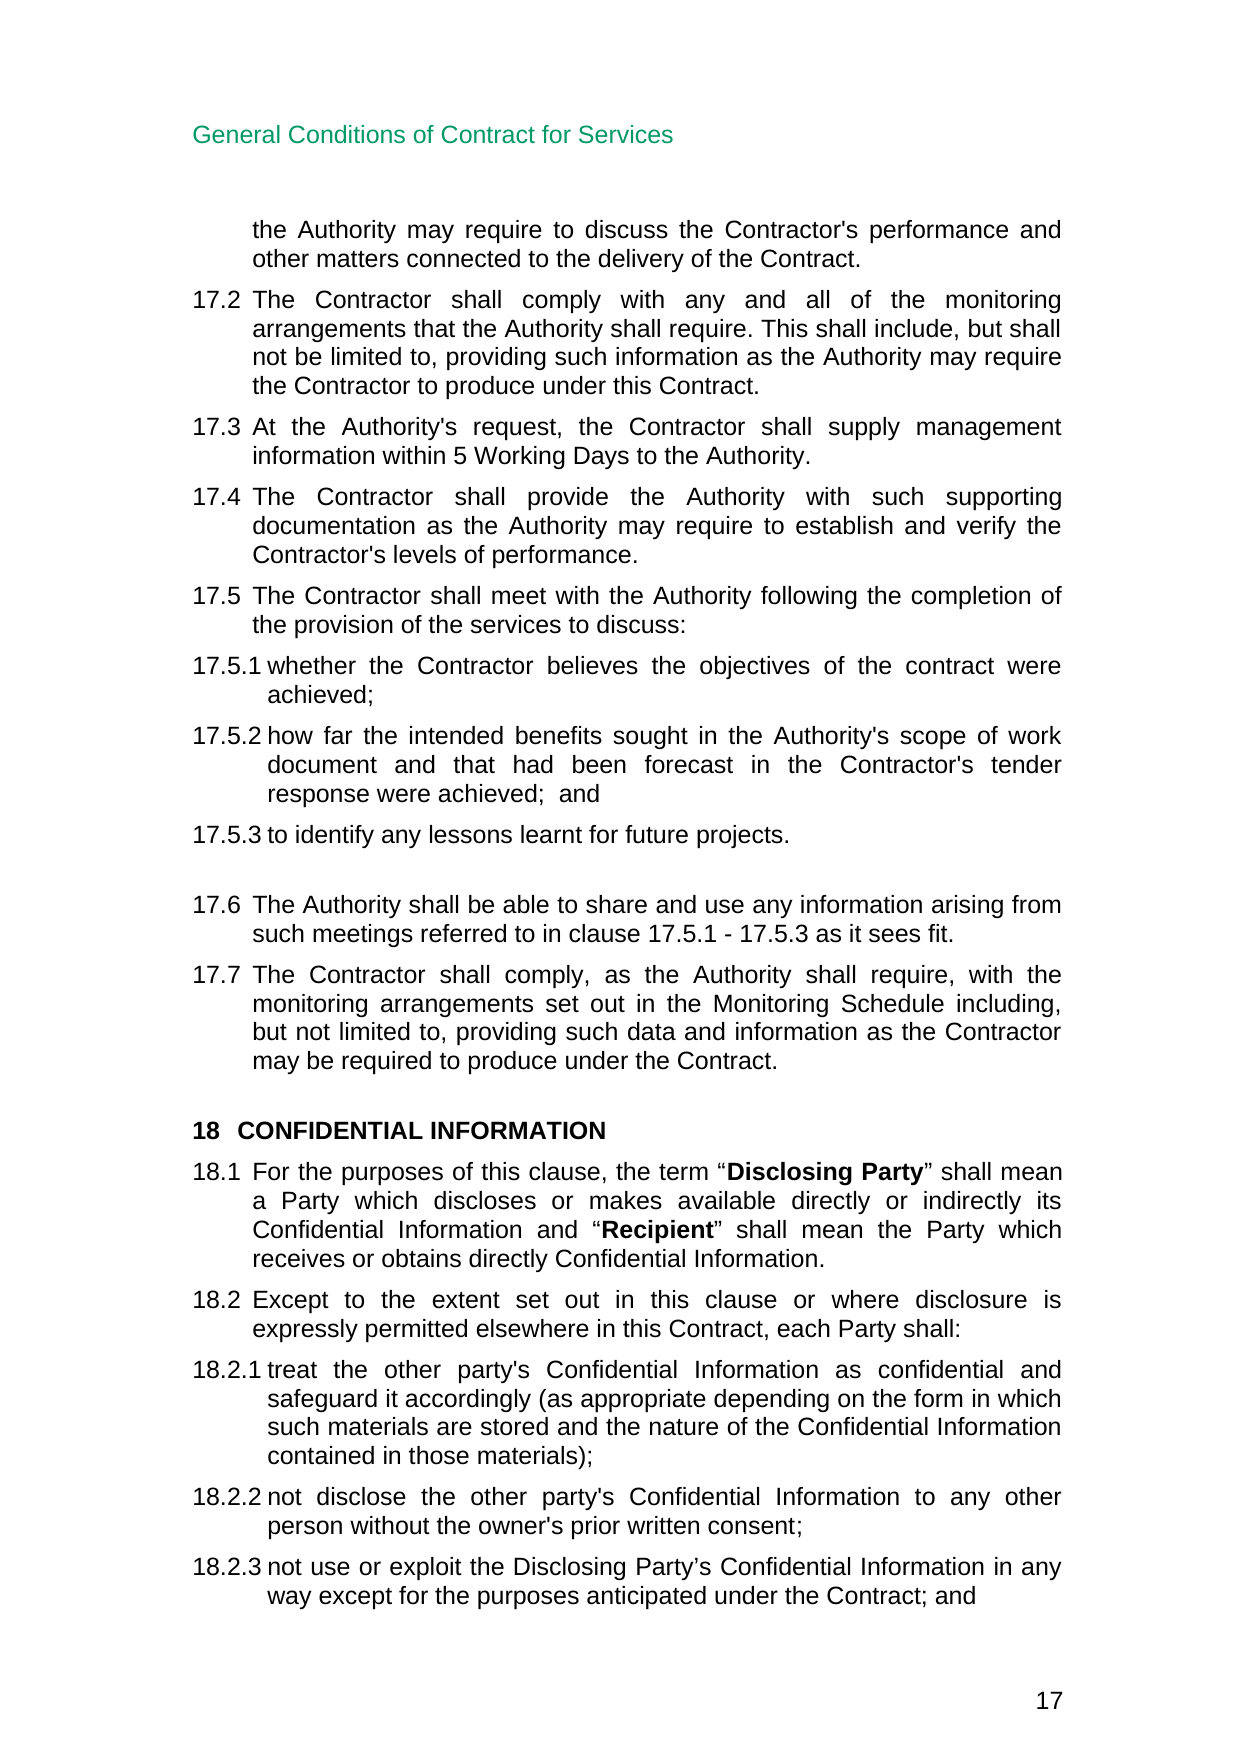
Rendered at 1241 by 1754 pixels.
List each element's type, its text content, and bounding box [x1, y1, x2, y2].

text how far the intended benefits sought in the Authority's scope of work document and that had been forecast in the Contractor's tender response were achieved; and [192, 721, 1063, 807]
text treat the other party's Confidential Information as confidential and safeguard it accordingly (as appropriate depending on the form in which such materials are stored and the nature of the Confidential Information contained in those materials); [192, 1355, 1063, 1470]
text The Authority shall be able to share and use any information arising from such meetings referred to in clause 17.5.1 - 17.5.3 as it sees fit. [192, 890, 1063, 947]
text The Contractor shall provide the Authority with such supporting documentation as the Authority may require to establish and verify the Contractor's levels of performance. [192, 482, 1063, 569]
text At the Authority's request, the Contractor shall supply management information within 5 Working Days to the Authority. [192, 412, 1063, 470]
text whether the Contractor believes the objectives of the contract were achieved; [192, 651, 1063, 709]
text The Contractor shall meet with the Authority following the completion of the provision of the services to discuss: [192, 581, 1063, 639]
text not disclose the other party's Confidential Information to any other person without the owner's prior written consent; [192, 1482, 1063, 1540]
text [192, 215, 1063, 272]
text CONFIDENTIAL INFORMATION [192, 1116, 1063, 1145]
text For the purposes of this clause, the term “Disclosing Party” shall mean a Party which discloses or makes available directly or indirectly its Confidential Information and “Recipient” shall mean the Party which receives or obtains directly Confidential Information. [192, 1157, 1063, 1272]
text to identify any lessons learnt for future projects. [192, 820, 1063, 849]
text The Contractor shall comply with any and all of the monitoring arrangements that the Authority shall require. This shall include, but shall not be limited to, providing such information as the Authority may require the Contractor to produce under this Contract. [192, 285, 1063, 400]
text not use or exploit the Disclosing Party’s Confidential Information in any way except for the purposes anticipated under the Contract; and [192, 1552, 1063, 1610]
text Except to the extent set out in this clause or where disclosure is expressly permitted elsewhere in this Contract, each Party shall: [192, 1285, 1063, 1342]
text The Contractor shall comply, as the Authority shall require, with the monitoring arrangements set out in the Monitoring Schedule including, but not limited to, providing such data and information as the Contractor may be required to produce under the Contract. [192, 960, 1063, 1075]
